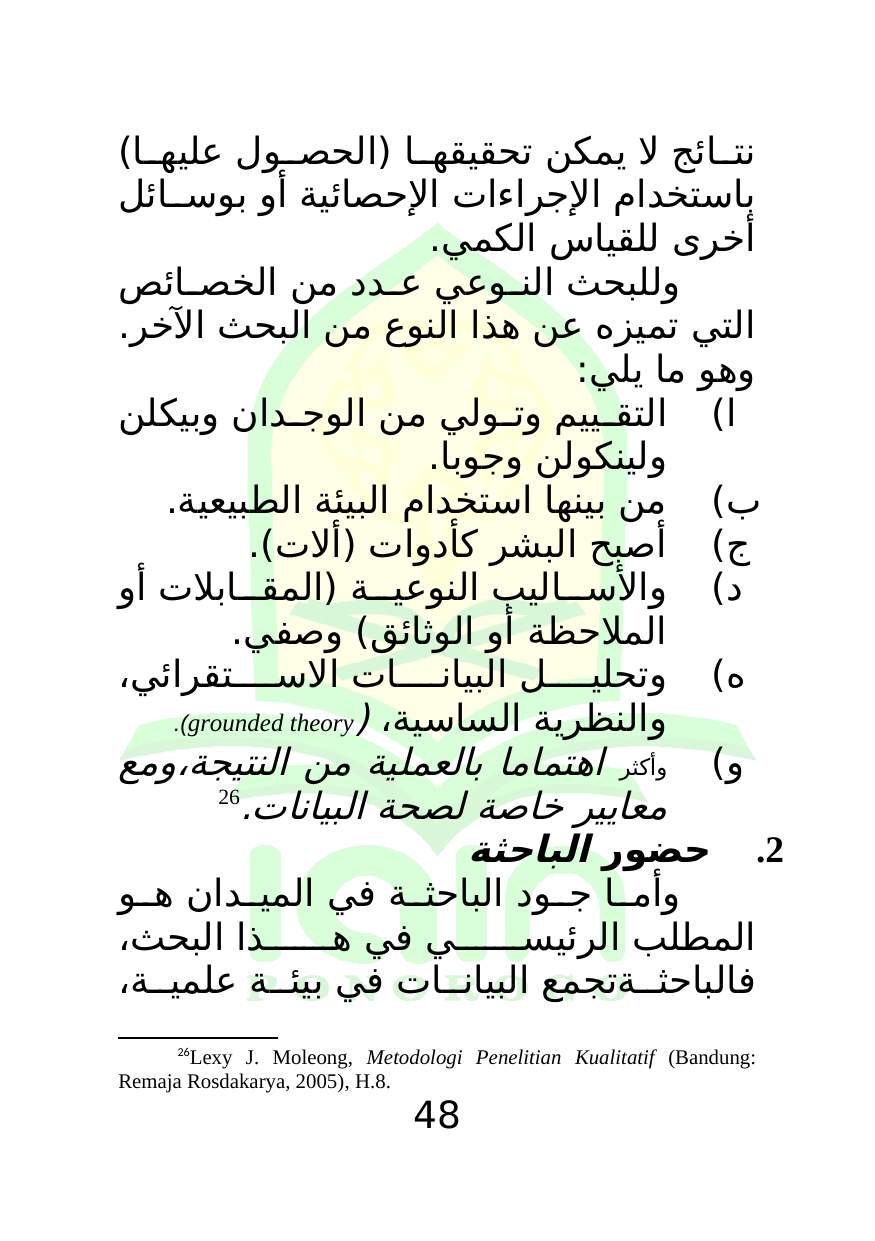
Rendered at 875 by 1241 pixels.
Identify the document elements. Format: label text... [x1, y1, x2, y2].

list وتحليل البيانات الاستقرائي، والنظرية الساسية، (grounded theory). [118, 653, 712, 740]
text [118, 129, 756, 260]
list والأساليب النوعية (المقابلات أو الملاحظة أو الوثائق) وصفي. [118, 566, 712, 653]
text وللبحث النوعي عدد من الخصائص التي تميزه عن هذا النوع من البحث الآخر. وهو ما يلي: [118, 260, 756, 391]
list حضور الباحثة [118, 828, 756, 872]
list من بينها استخدام البيئة الطبيعية. [118, 478, 712, 522]
list وأكثر اهتماما بالعملية من النتيجة،ومع معايير خاصة لصحة البيانات. [118, 740, 712, 828]
list التقييم وتولي من الوجدان وبيكلن ولينكولن وجوبا. [118, 391, 712, 478]
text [118, 872, 756, 1003]
list أصبح البشر كأدوات (ألات). [118, 522, 712, 566]
